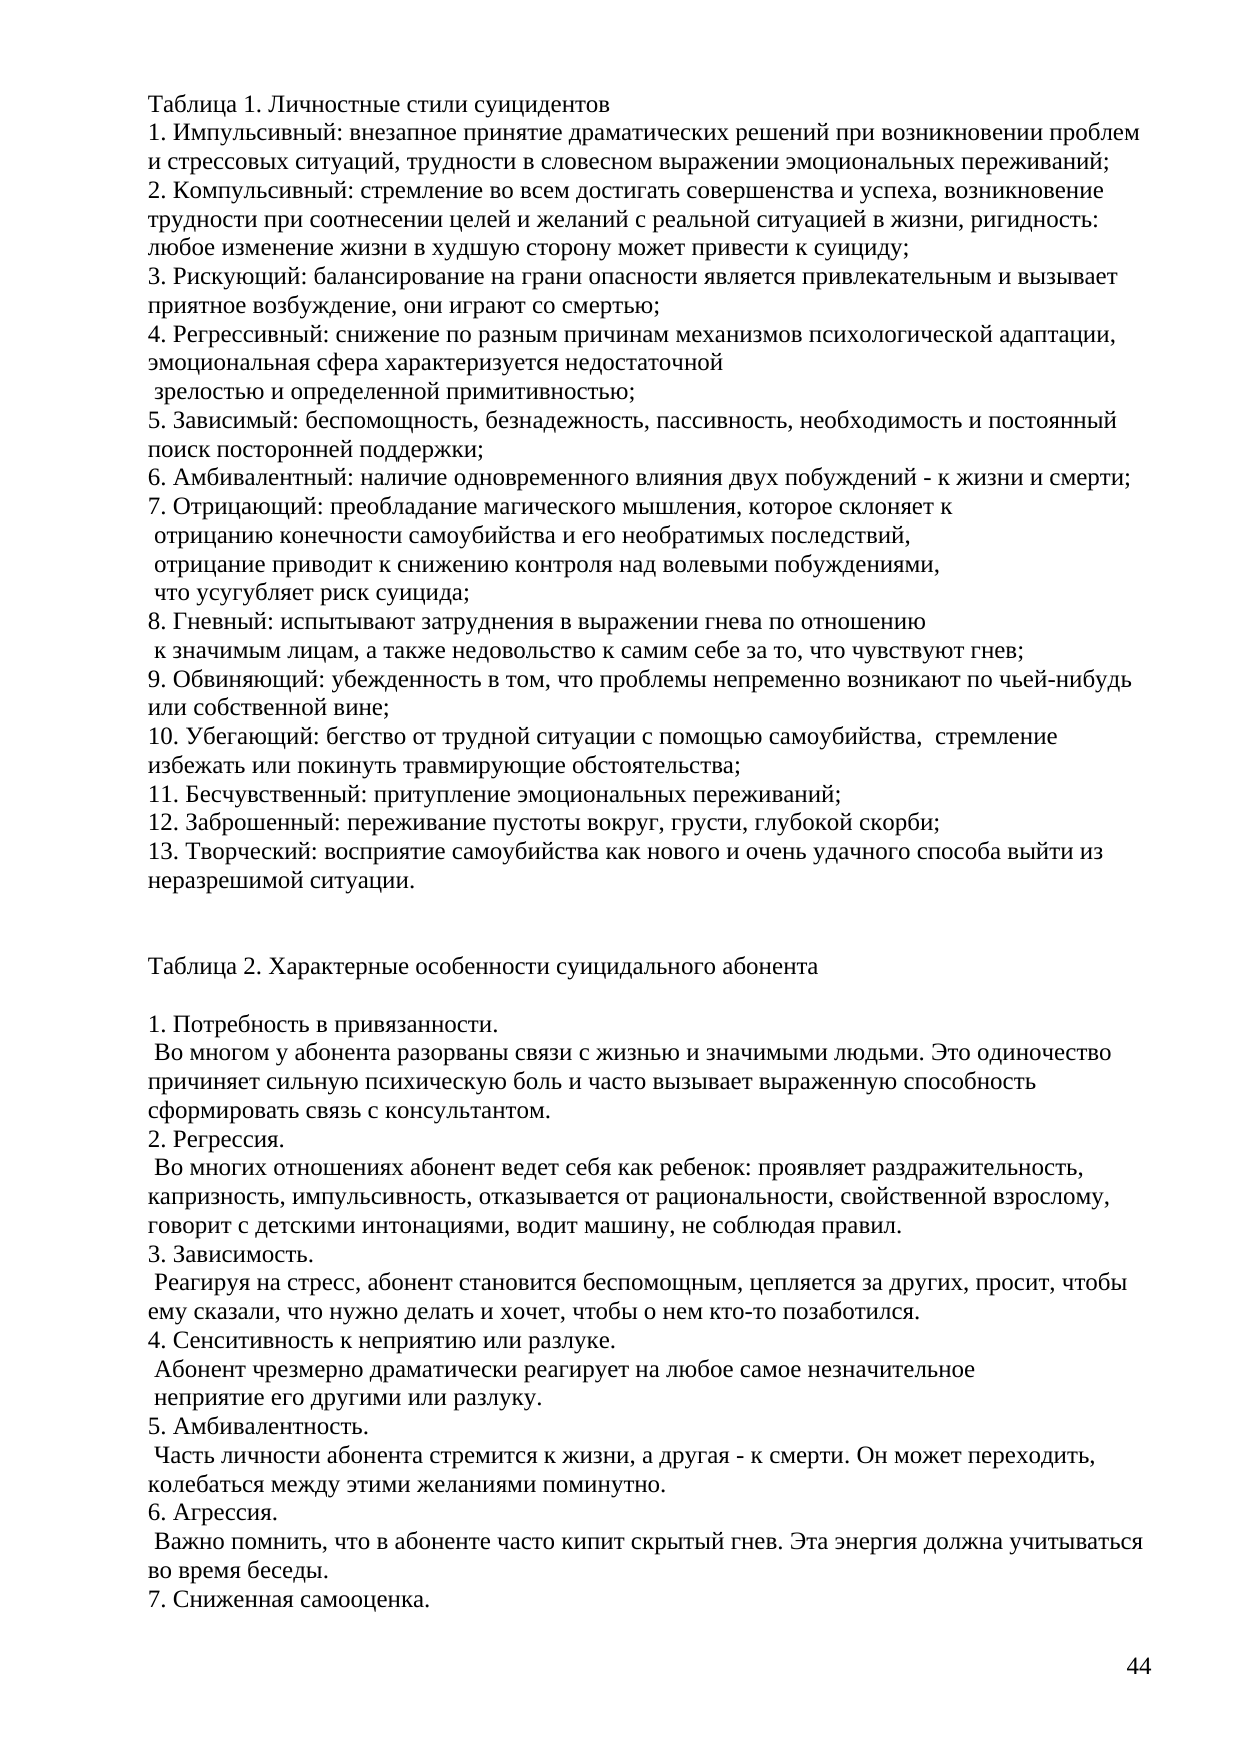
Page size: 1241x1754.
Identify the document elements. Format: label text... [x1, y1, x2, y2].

text Во многом у абонента разорваны связи с жизнью и значимыми людьми. Это одиночество причиняет сильную психическую боль и часто вызывает выраженную способность сформировать связь с консультантом. [148, 1037, 1152, 1124]
text Реагируя на стресс, абонент становится беспомощным, цепляется за других, просит, чтобы ему сказали, что нужно делать и хочет, чтобы о нем кто-то позаботился. [148, 1267, 1152, 1325]
text 12. Заброшенный: переживание пустоты вокруг, грусти, глубокой скорби; [148, 807, 1152, 836]
text Во многих отношениях абонент ведет себя как ребенок: проявляет раздражительность, капризность, импульсивность, отказывается от рациональности, свойственной взрослому, говорит с детскими интонациями, водит машину, не соблюдая правил. [148, 1152, 1152, 1239]
text 6. Агрессия. [148, 1497, 1152, 1526]
text к значимым лицам, а также недовольство к самим себе за то, что чувствуют гнев; [148, 635, 1152, 664]
text 13. Творческий: восприятие самоубийства как нового и очень удачного способа выйти из неразрешимой ситуации. [148, 836, 1152, 894]
text 6. Амбивалентный: наличие одновременного влияния двух побуждений - к жизни и смерти; [148, 462, 1152, 491]
text Таблица 1. Личностные стили суицидентов [148, 89, 1152, 117]
text Важно помнить, что в абоненте часто кипит скрытый гнев. Эта энергия должна учитываться во время беседы. [148, 1526, 1152, 1584]
text зрелостью и определенной примитивностью; [148, 376, 1152, 405]
text 3. Рискующий: балансирование на грани опасности является привлекательным и вызывает приятное возбуждение, они играют со смертью; [148, 261, 1152, 319]
text Таблица 2. Характерные особенности суицидального абонента [148, 951, 1152, 980]
text 7. Сниженная самооценка. [148, 1584, 1152, 1612]
text 2. Регрессия. [148, 1124, 1152, 1152]
text отрицание приводит к снижению контроля над волевыми побуждениями, [148, 549, 1152, 577]
text 8. Гневный: испытывают затруднения в выражении гнева по отношению [148, 606, 1152, 635]
text 7. Отрицающий: преобладание магического мышления, которое склоняет к [148, 491, 1152, 520]
text 5. Зависимый: беспомощность, безнадежность, пассивность, необходимость и постоянный поиск посторонней поддержки; [148, 405, 1152, 462]
text неприятие его другими или разлуку. [148, 1382, 1152, 1411]
text 11. Бесчувственный: притупление эмоциональных переживаний; [148, 779, 1152, 807]
text 2. Компульсивный: стремление во всем достигать совершенства и успеха, возникновение трудности при соотнесении целей и желаний с реальной ситуацией в жизни, ригидность: любое изменение жизни в худшую сторону может привести к суициду; [148, 175, 1152, 261]
text 9. Обвиняющий: убежденность в том, что проблемы непременно возникают по чьей-нибудь или собственной вине; [148, 664, 1152, 721]
text 1. Потребность в привязанности. [148, 1009, 1152, 1037]
text 3. Зависимость. [148, 1239, 1152, 1267]
text 4. Регрессивный: снижение по разным причинам механизмов психологической адаптации, эмоциональная сфера характеризуется недостаточной [148, 319, 1152, 376]
text Часть личности абонента стремится к жизни, а другая - к смерти. Он может переходить, колебаться между этими желаниями поминутно. [148, 1440, 1152, 1497]
text 5. Амбивалентность. [148, 1411, 1152, 1440]
text 10. Убегающий: бегство от трудной ситуации с помощью самоубийства, стремление избежать или покинуть травмирующие обстоятельства; [148, 721, 1152, 779]
text 4. Сенситивность к неприятию или разлуке. [148, 1325, 1152, 1354]
text что усугубляет риск суицида; [148, 577, 1152, 606]
text Абонент чрезмерно драматически реагирует на любое самое незначительное [148, 1354, 1152, 1382]
text отрицанию конечности самоубийства и его необратимых последствий, [148, 520, 1152, 549]
text 1. Импульсивный: внезапное принятие драматических решений при возникновении проблем и стрессовых ситуаций, трудности в словесном выражении эмоциональных переживаний; [148, 117, 1152, 175]
